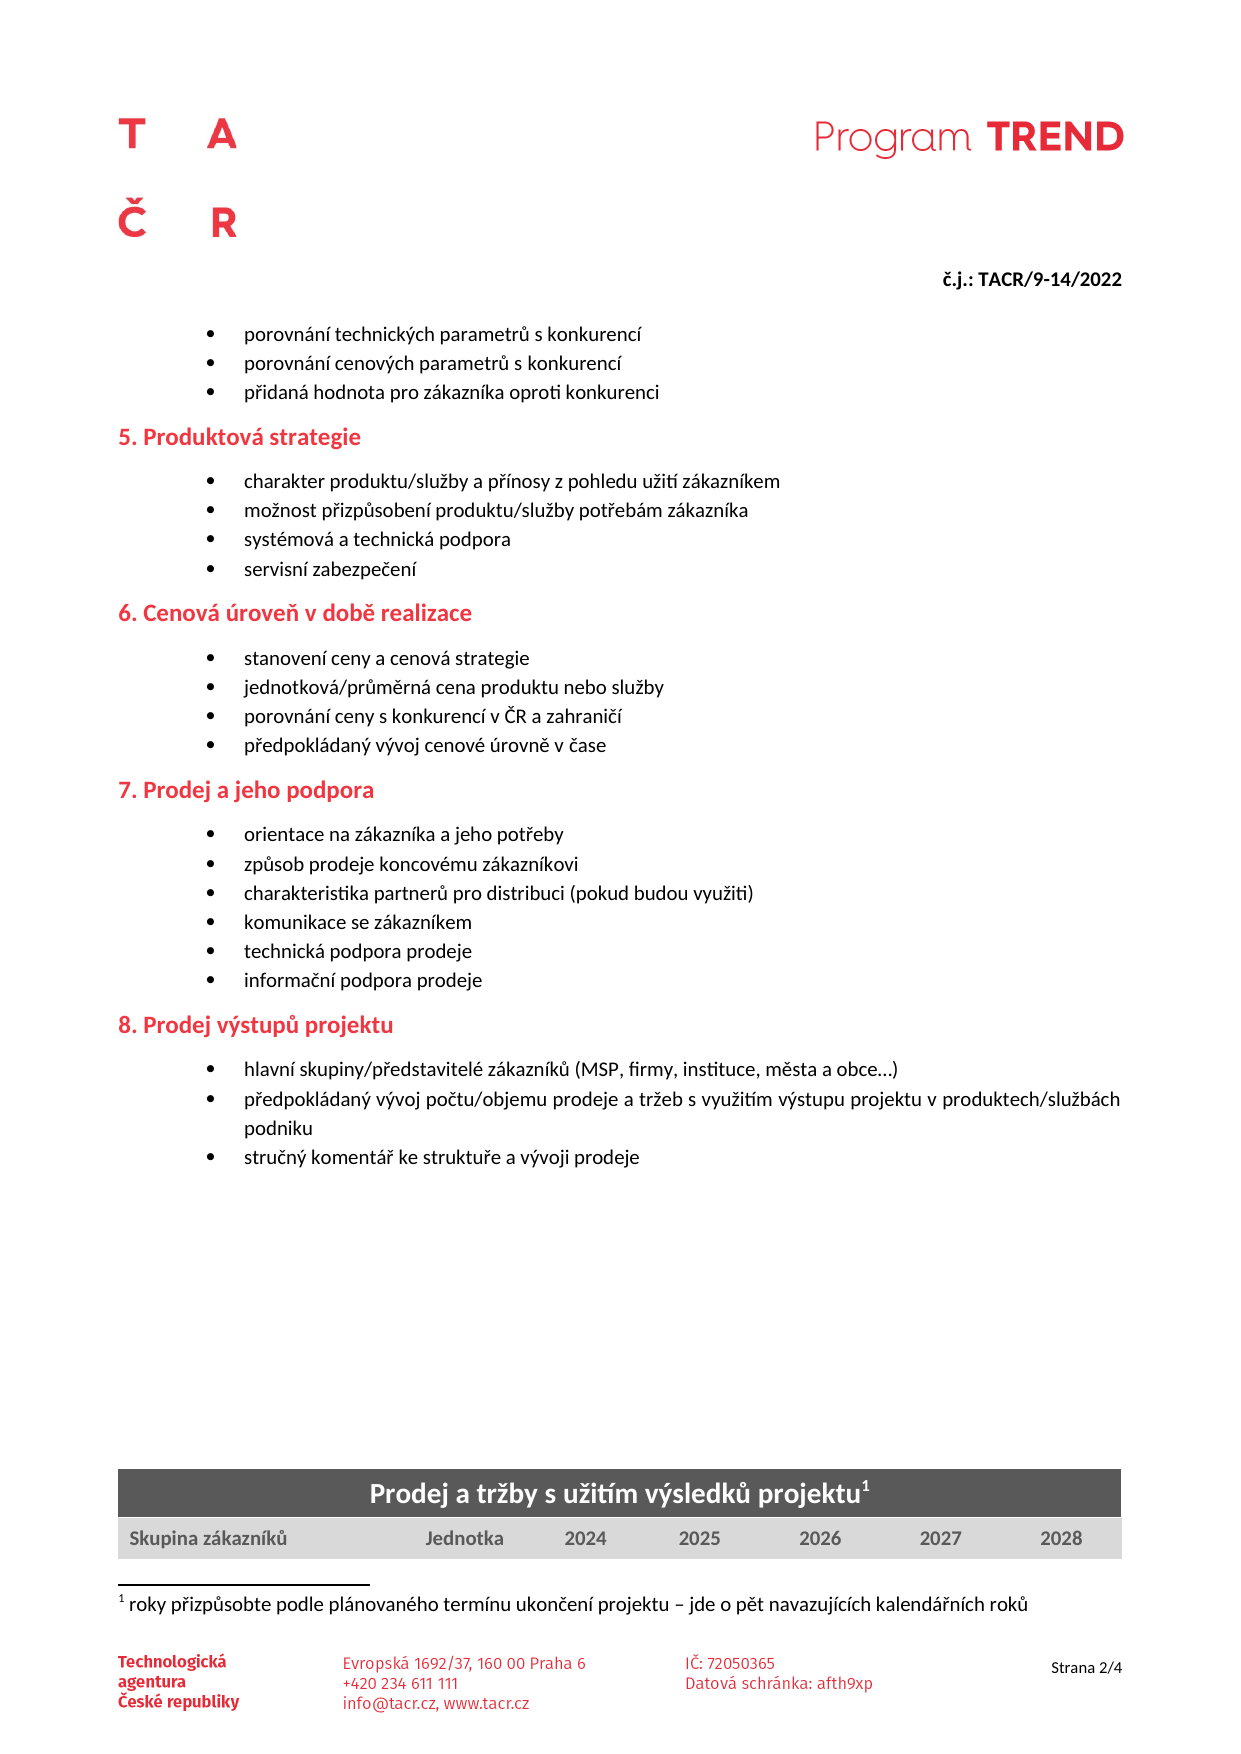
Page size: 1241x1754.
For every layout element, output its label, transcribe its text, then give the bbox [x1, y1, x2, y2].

list komunikace se zákazníkem [207, 909, 1122, 934]
list předpokládaný vývoj počtu/objemu prodeje a tržeb s využitím výstupu projektu v produktech/službách podniku [207, 1086, 1122, 1140]
list způsob prodeje koncovému zákazníkovi [207, 851, 1122, 876]
list předpokládaný vývoj cenové úrovně v čase [207, 732, 1122, 758]
table_cell 2027 [880, 1518, 1001, 1559]
list hlavní skupiny/představitelé zákazníků (MSP, firmy, instituce, města a obce…) [207, 1057, 1122, 1082]
list systémová a technická podpora [207, 527, 1122, 552]
text 7. Prodej a jeho podpora [118, 774, 1122, 804]
list porovnání technických parametrů s konkurencí [207, 321, 1122, 346]
table_cell 2028 [1001, 1518, 1122, 1559]
table_cell Jednotka [398, 1518, 532, 1559]
list stručný komentář ke struktuře a vývoji prodeje [207, 1144, 1122, 1169]
picture [0, 0, 237, 237]
list technická podpora prodeje [207, 938, 1122, 964]
list servisní zabezpečení [207, 556, 1122, 581]
list orientace na zákazníka a jeho potřeby [207, 822, 1122, 847]
table_cell 2026 [760, 1518, 880, 1559]
list informační podpora prodeje [207, 967, 1122, 993]
text 5. Produktová strategie [118, 421, 1122, 451]
list porovnání ceny s konkurencí v ČR a zahraničí [207, 703, 1122, 729]
table_cell 2024 [532, 1518, 639, 1559]
list stanovení ceny a cenová strategie [207, 645, 1122, 670]
list porovnání cenových parametrů s konkurencí [207, 350, 1122, 375]
text 6. Cenová úroveň v době realizace [118, 597, 1122, 628]
table_header Prodej a tržby s užitím výsledků projektu [118, 1469, 1121, 1517]
list charakter produktu/služby a přínosy z pohledu užití zákazníkem [207, 468, 1122, 494]
text 8. Prodej výstupů projektu [118, 1009, 1122, 1039]
table_cell 2025 [639, 1518, 760, 1559]
list možnost přizpůsobení produktu/služby potřebám zákazníka [207, 497, 1122, 523]
picture [0, 1643, 951, 1754]
table_cell Skupina zákazníků [118, 1518, 398, 1559]
list přidaná hodnota pro zákazníka oproti konkurenci [207, 379, 1122, 404]
list charakteristika partnerů pro distribuci (pokud budou využiti) [207, 880, 1122, 905]
picture [739, 0, 1241, 166]
list jednotková/průměrná cena produktu nebo služby [207, 674, 1122, 699]
